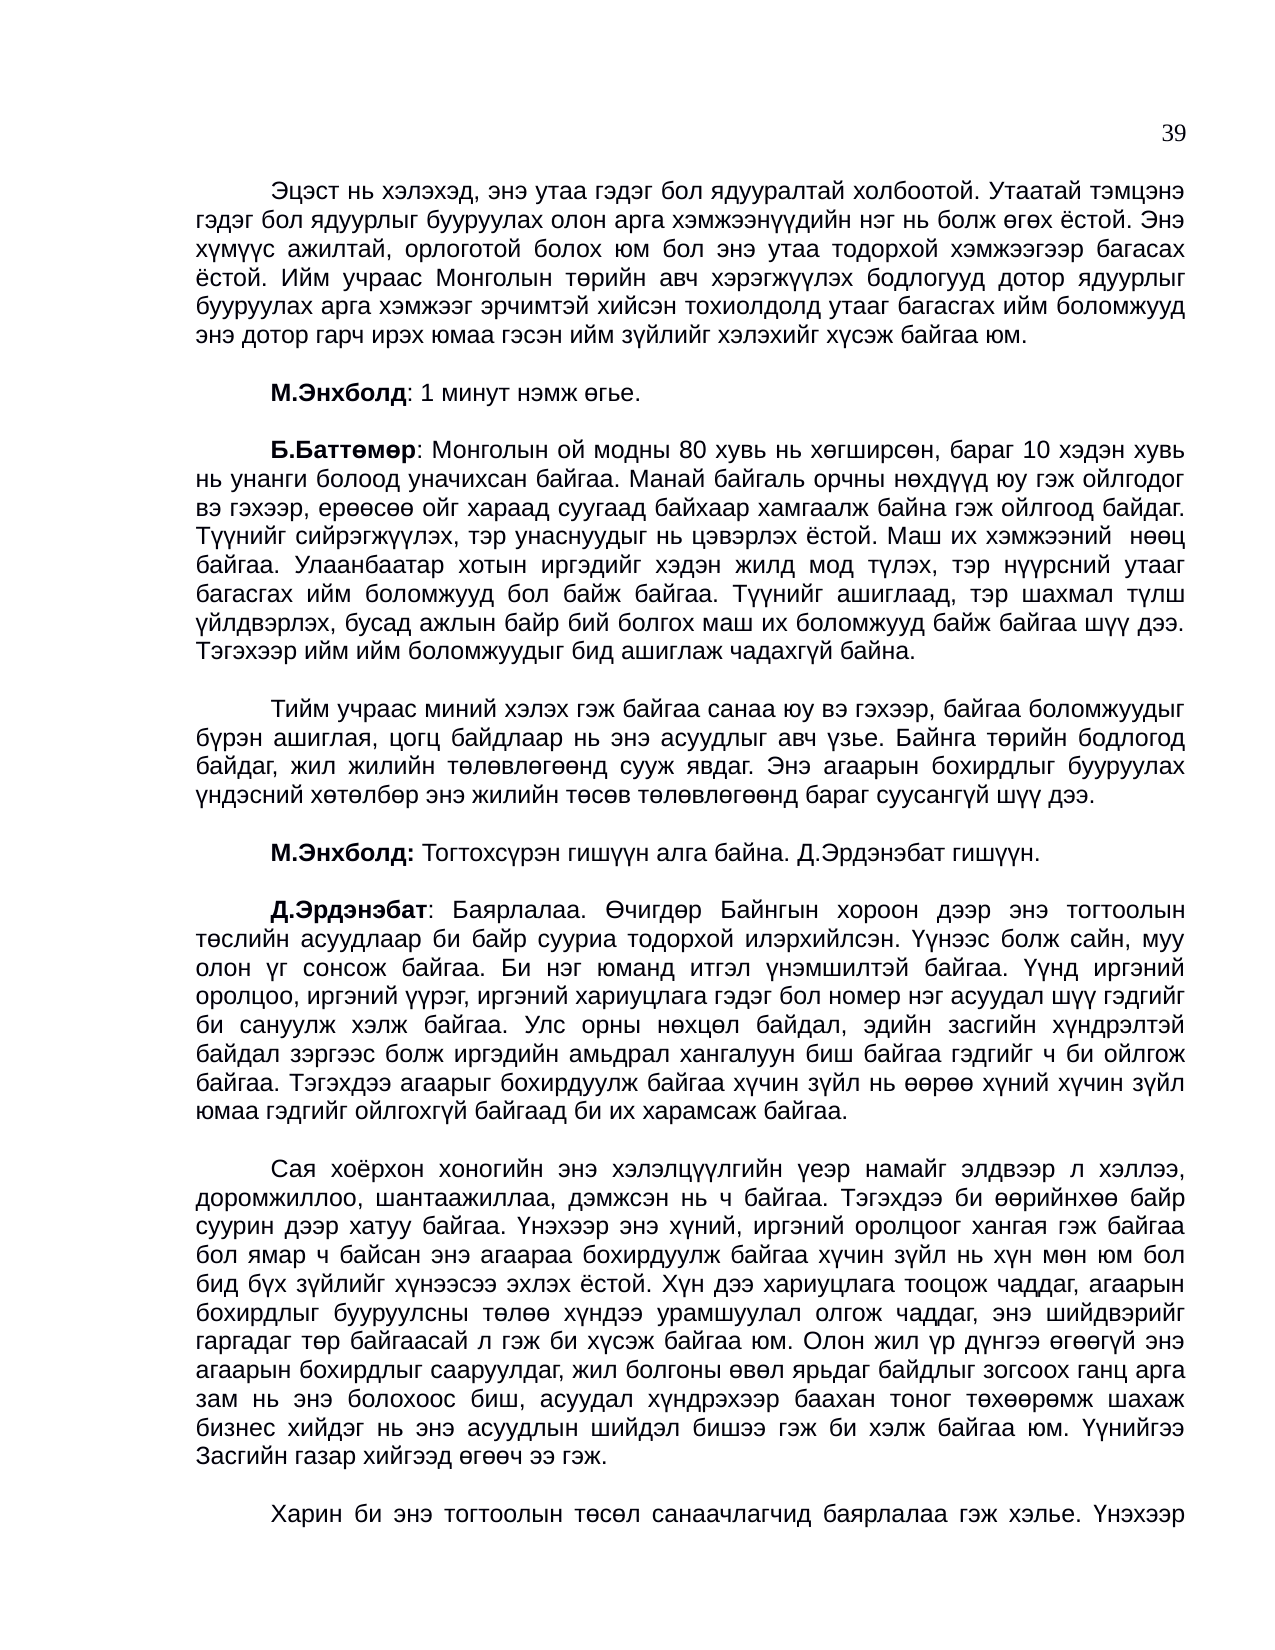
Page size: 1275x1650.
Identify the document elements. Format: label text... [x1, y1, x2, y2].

text Тийм учраас миний хэлэх гэж байгаа санаа юу вэ гэхээр, байгаа боломжуудыг бүрэн ашиглая, цогц байдлаар нь энэ асуудлыг авч үзье. Байнга төрийн бодлогод байдаг, жил жилийн төлөвлөгөөнд сууж явдаг. Энэ агаарын бохирдлыг бууруулах үндэсний хөтөлбөр энэ жилийн төсөв төлөвлөгөөнд бараг суусангүй шүү дээ. [195, 694, 1186, 809]
text Сая хоёрхон хоногийн энэ хэлэлцүүлгийн үеэр намайг элдвээр л хэллээ, доромжиллоо, шантаажиллаа, дэмжсэн нь ч байгаа. Тэгэхдээ би өөрийнхөө байр суурин дээр хатуу байгаа. Үнэхээр энэ хүний, иргэний оролцоог хангая гэж байгаа бол ямар ч байсан энэ агаараа бохирдуулж байгаа хүчин зүйл нь хүн мөн юм бол бид бүх зүйлийг хүнээсээ эхлэх ёстой. Хүн дээ хариуцлага тооцож чаддаг, агаарын бохирдлыг бууруулсны төлөө хүндээ урамшуулал олгож чаддаг, энэ шийдвэрийг гаргадаг төр байгаасай л гэж би хүсэж байгаа юм. Олон жил үр дүнгээ өгөөгүй энэ агаарын бохирдлыг сааруулдаг, жил болгоны өвөл ярьдаг байдлыг зогсоох ганц арга зам нь энэ болохоос биш, асуудал хүндрэхээр баахан тоног төхөөрөмж шахаж бизнес хийдэг нь энэ асуудлын шийдэл бишээ гэж би хэлж байгаа юм. Үүнийгээ Засгийн газар хийгээд өгөөч ээ гэж. [195, 1154, 1186, 1470]
text Б.Баттөмөр: Монголын ой модны 80 хувь нь хөгширсөн, бараг 10 хэдэн хувь нь унанги болоод уначихсан байгаа. Манай байгаль орчны нөхдүүд юу гэж ойлгодог вэ гэхээр, ерөөсөө ойг хараад суугаад байхаар хамгаалж байна гэж ойлгоод байдаг. Түүнийг сийрэгжүүлэх, тэр унаснуудыг нь цэвэрлэх ёстой. Маш их хэмжээний нөөц байгаа. Улаанбаатар хотын иргэдийг хэдэн жилд мод түлэх, тэр нүүрсний утааг багасгах ийм боломжууд бол байж байгаа. Түүнийг ашиглаад, тэр шахмал түлш үйлдвэрлэх, бусад ажлын байр бий болгох маш их боломжууд байж байгаа шүү дээ. Тэгэхээр ийм ийм боломжуудыг бид ашиглаж чадахгүй байна. [195, 435, 1186, 665]
text Д.Эрдэнэбат: Баярлалаа. Өчигдөр Байнгын хороон дээр энэ тогтоолын төслийн асуудлаар би байр сууриа тодорхой илэрхийлсэн. Үүнээс болж сайн, муу олон үг сонсож байгаа. Би нэг юманд итгэл үнэмшилтэй байгаа. Үүнд иргэний оролцоо, иргэний үүрэг, иргэний хариуцлага гэдэг бол номер нэг асуудал шүү гэдгийг би сануулж хэлж байгаа. Улс орны нөхцөл байдал, эдийн засгийн хүндрэлтэй байдал зэргээс болж иргэдийн амьдрал хангалуун биш байгаа гэдгийг ч би ойлгож байгаа. Тэгэхдээ агаарыг бохирдуулж байгаа хүчин зүйл нь өөрөө хүний хүчин зүйл юмаа гэдгийг ойлгохгүй байгаад би их харамсаж байгаа. [195, 895, 1186, 1125]
text М.Энхболд: Тогтохсүрэн гишүүн алга байна. Д.Эрдэнэбат гишүүн. [195, 838, 1186, 866]
text Эцэст нь хэлэхэд, энэ утаа гэдэг бол ядууралтай холбоотой. Утаатай тэмцэнэ гэдэг бол ядуурлыг бууруулах олон арга хэмжээнүүдийн нэг нь болж өгөх ёстой. Энэ хүмүүс ажилтай, орлоготой болох юм бол энэ утаа тодорхой хэмжээгээр багасах ёстой. Ийм учраас Монголын төрийн авч хэрэгжүүлэх бодлогууд дотор ядуурлыг бууруулах арга хэмжээг эрчимтэй хийсэн тохиолдолд утааг багасгах ийм боломжууд энэ дотор гарч ирэх юмаа гэсэн ийм зүйлийг хэлэхийг хүсэж байгаа юм. [195, 176, 1186, 349]
text М.Энхболд: 1 минут нэмж өгье. [195, 378, 1186, 406]
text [195, 1499, 1186, 1528]
